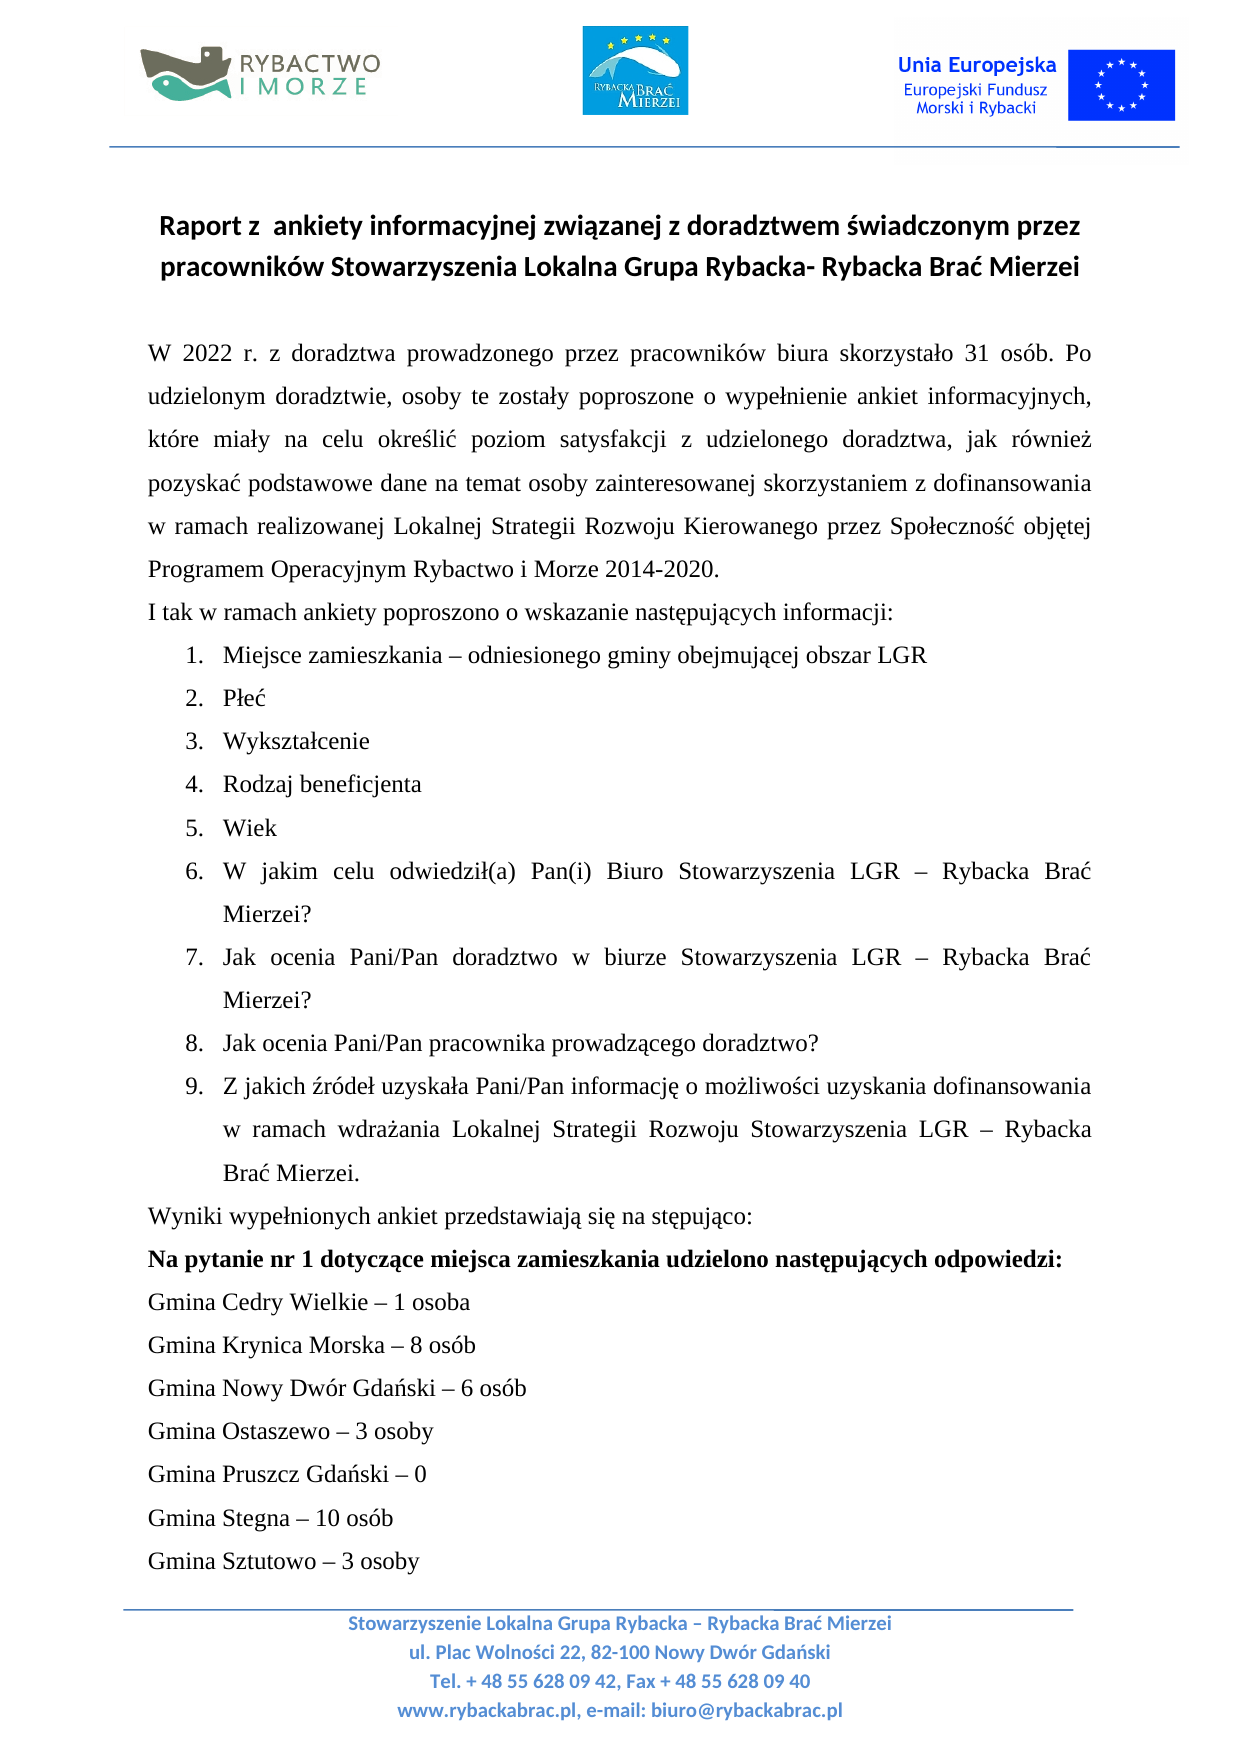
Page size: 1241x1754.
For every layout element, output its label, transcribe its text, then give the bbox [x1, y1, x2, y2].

list W jakim celu odwiedził(a) Pan(i) Biuro Stowarzyszenia LGR – Rybacka Brać Mierzei? [185, 856, 1093, 928]
picture [124, 26, 399, 116]
text Gmina Sztutowo – 3 osoby [148, 1546, 1093, 1574]
picture [591, 47, 680, 77]
text Gmina Cedry Wielkie – 1 osoba [148, 1287, 1093, 1316]
picture [639, 85, 652, 95]
text Na pytanie nr 1 dotyczące miejsca zamieszkania udzielono następujących odpowiedzi: [148, 1244, 1093, 1273]
text Gmina Nowy Dwór Gdański – 6 osób [148, 1373, 1093, 1402]
list Z jakich źródeł uzyskała Pani/Pan informację o możliwości uzyskania dofinansowania w ramach wdrażania Lokalnej Strategii Rozwoju Stowarzyszenia LGR – Rybacka Brać Mierzei. [185, 1071, 1093, 1186]
list Jak ocenia Pani/Pan doradztwo w biurze Stowarzyszenia LGR – Rybacka Brać Mierzei? [185, 942, 1093, 1014]
list Wykształcenie [185, 726, 1093, 755]
list Płeć [185, 683, 1093, 712]
text Gmina Krynica Morska – 8 osób [148, 1330, 1093, 1359]
list Wiek [185, 813, 1093, 841]
text Gmina Ostaszewo – 3 osoby [148, 1416, 1093, 1445]
picture [620, 94, 629, 105]
picture [630, 91, 635, 107]
text W 2022 r. z doradztwa prowadzonego przez pracowników biura skorzystało 31 osób. Po udzielonym doradztwie, osoby te zostały poproszone o wypełnienie ankiet informacyjnych, które miały na celu określić poziom satysfakcji z udzielonego doradztwa, jak również pozyskać podstawowe dane na temat osoby zainteresowanej skorzystaniem z dofinansowania w ramach realizowanej Lokalnej Strategii Rozwoju Kierowanego przez Społeczność objętej Programem Operacyjnym Rybactwo i Morze 2014-2020. [148, 338, 1093, 583]
picture [893, 17, 1190, 165]
list Jak ocenia Pani/Pan pracownika prowadzącego doradztwo? [185, 1028, 1093, 1057]
text Wyniki wypełnionych ankiet przedstawiają się na stępująco: [148, 1201, 1093, 1229]
list Rodzaj beneficjenta [185, 769, 1093, 798]
text I tak w ramach ankiety poproszono o wskazanie następujących informacji: [148, 597, 1093, 626]
text Gmina Pruszcz Gdański – 0 [148, 1459, 1093, 1488]
list Miejsce zamieszkania – odniesionego gminy obejmującej obszar LGR [185, 640, 1093, 669]
text Gmina Stegna – 10 osób [148, 1503, 1093, 1531]
text Raport z ankiety informacyjnej związanej z doradztwem świadczonym przez pracowników Stowarzyszenia Lokalna Grupa Rybacka- Rybacka Brać Mierzei [148, 207, 1093, 283]
